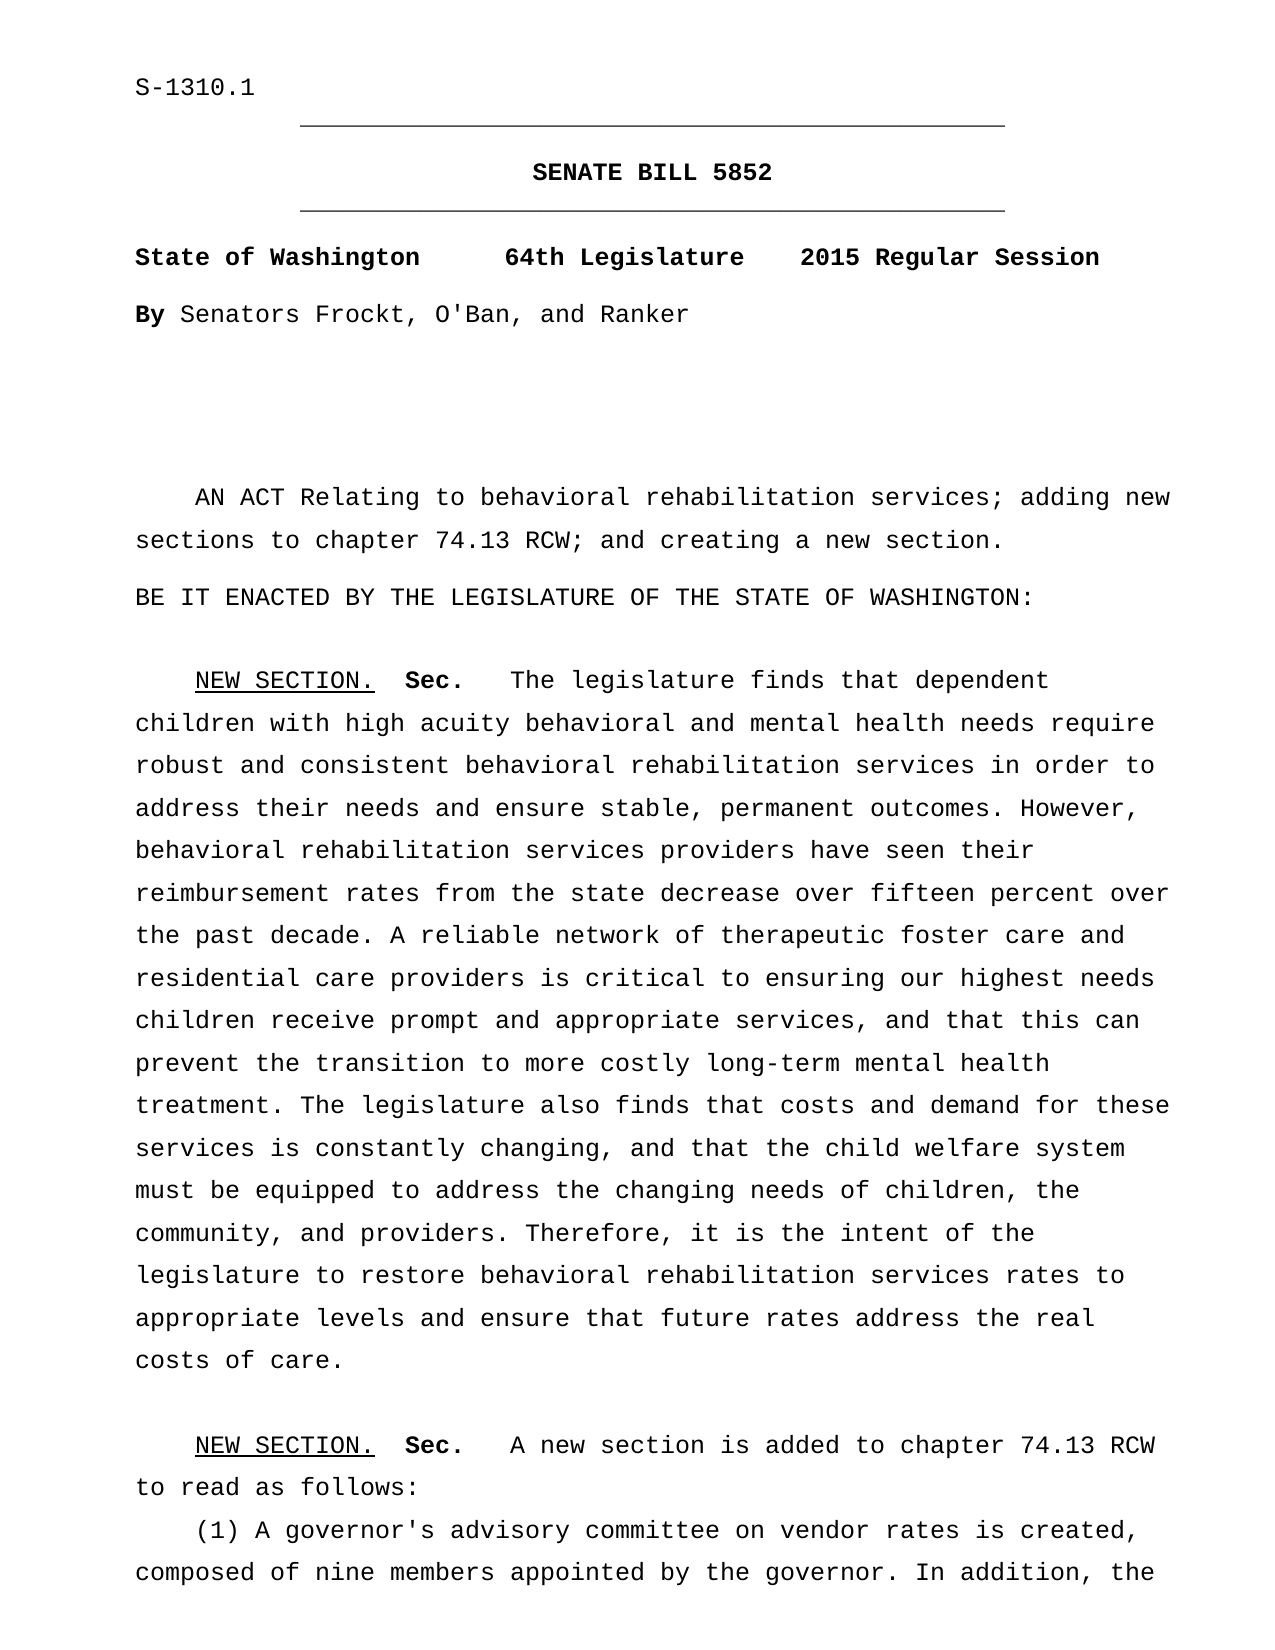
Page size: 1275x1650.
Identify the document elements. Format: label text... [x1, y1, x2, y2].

text By Senators Frockt, O'Ban, and Ranker [135, 302, 1170, 330]
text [135, 1504, 1170, 1589]
text _______________________________________________ [135, 103, 1170, 132]
text BE IT ENACTED BY THE LEGISLATURE OF THE STATE OF WASHINGTON: [135, 585, 1170, 613]
text S-1310.1 [135, 75, 1170, 103]
text NEW SECTION. Sec. A new section is added to chapter 74.13 RCW to read as follows: [135, 1419, 1170, 1504]
text _______________________________________________ [135, 188, 1170, 217]
text AN ACT Relating to behavioral rehabilitation services; adding new sections to chapter 74.13 RCW; and creating a new section. [135, 472, 1170, 557]
text State of Washington 64th Legislature 2015 Regular Session [135, 245, 1170, 273]
text NEW SECTION. Sec. The legislature finds that dependent children with high acuity behavioral and mental health needs require robust and consistent behavioral rehabilitation services in order to address their needs and ensure stable, permanent outcomes. However, behavioral rehabilitation services providers have seen their reimbursement rates from the state decrease over fifteen percent over the past decade. A reliable network of therapeutic foster care and residential care providers is critical to ensuring our highest needs children receive prompt and appropriate services, and that this can prevent the transition to more costly long-term mental health treatment. The legislature also finds that costs and demand for these services is constantly changing, and that the child welfare system must be equipped to address the changing needs of children, the community, and providers. Therefore, it is the intent of the legislature to restore behavioral rehabilitation services rates to appropriate levels and ensure that future rates address the real costs of care. [135, 655, 1170, 1377]
text SENATE BILL 5852 [135, 160, 1170, 188]
